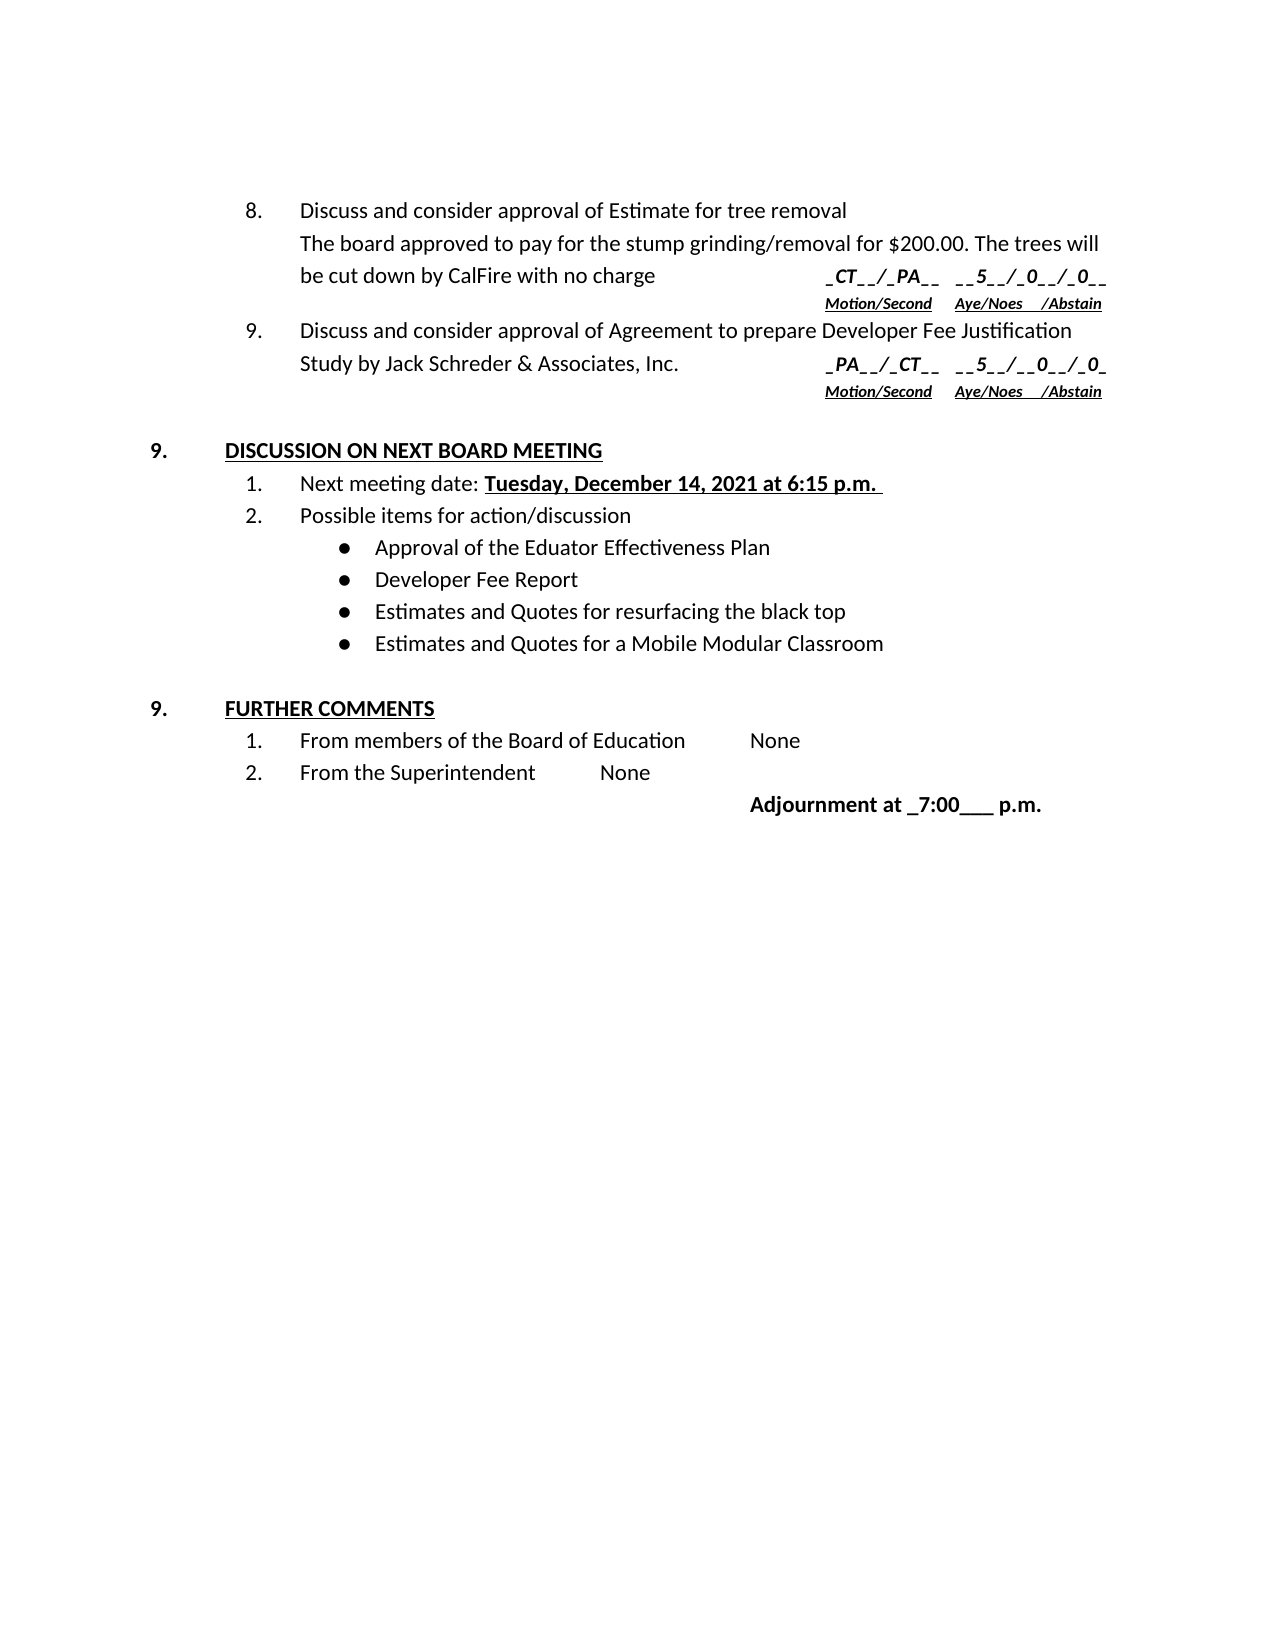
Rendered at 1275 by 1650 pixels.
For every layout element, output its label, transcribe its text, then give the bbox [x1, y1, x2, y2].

text 9. FURTHER COMMENTS [150, 694, 1125, 722]
list Developer Fee Report [337, 565, 1125, 593]
list Discuss and consider approval of Estimate for tree removal [262, 197, 1125, 225]
list From the Superintendent None [262, 758, 1125, 786]
text Motion/Second Aye/Noes /Abstain [750, 293, 1125, 313]
list Possible items for action/discussion [262, 501, 1125, 529]
text 9. DISCUSSION ON NEXT BOARD MEETING [150, 436, 1125, 464]
list From members of the Board of Education None [262, 726, 1125, 754]
list Approval of the Eduator Effectiveness Plan [337, 533, 1125, 561]
text The board approved to pay for the stump grinding/removal for $200.00. The trees will be cut down by CalFire with no charge _CT__/_PA__ __5__/_0__/_0__ [300, 229, 1125, 289]
list Discuss and consider approval of Agreement to prepare Developer Fee Justification Study by Jack Schreder & Associates, Inc. _PA__/_CT__ __5__/__0__/_0_ [262, 317, 1125, 377]
text Motion/Second Aye/Noes /Abstain [750, 381, 1125, 401]
text Adjournment at _7:00___ p.m. [675, 791, 1125, 818]
list Estimates and Quotes for a Mobile Modular Classroom [337, 629, 1125, 658]
list Estimates and Quotes for resurfacing the black top [337, 597, 1125, 625]
list Next meeting date: Tuesday, December 14, 2021 at 6:15 p.m. [262, 469, 1125, 497]
